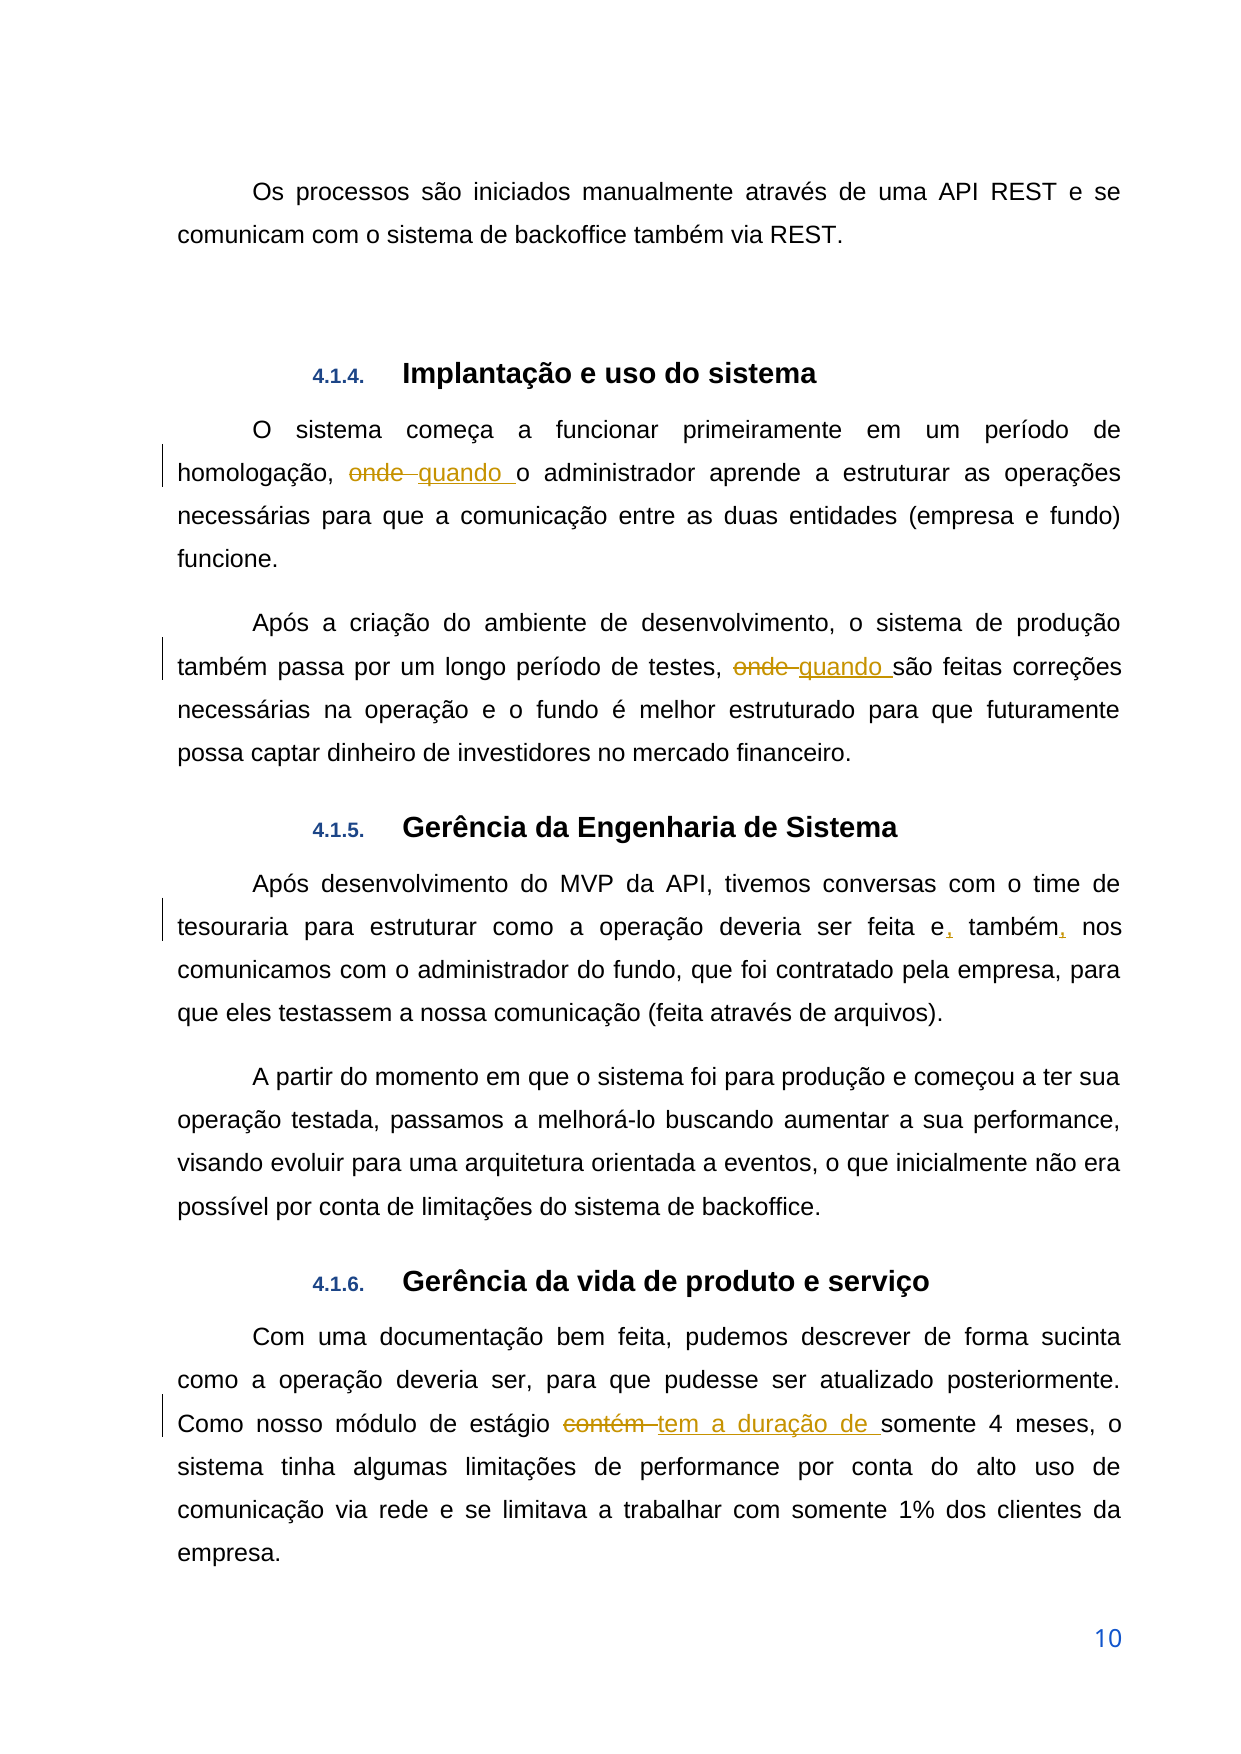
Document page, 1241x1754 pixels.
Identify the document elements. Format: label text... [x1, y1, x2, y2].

subtitle Gerência da vida de produto e serviço [364, 1264, 1122, 1297]
text O sistema começa a funcionar primeiramente em um período de homologação, o administrador aprende a estruturar as operações necessárias para que a comunicação entre as duas entidades (empresa e fundo) funcione. [177, 415, 1122, 573]
text Após a criação do ambiente de desenvolvimento, o sistema de produção também passa por um longo período de testes, são feitas correções necessárias na operação e o fundo é melhor estruturado para que futuramente possa captar dinheiro de investidores no mercado financeiro. [177, 608, 1122, 767]
text A partir do momento em que o sistema foi para produção e começou a ter sua operação testada, passamos a melhorá-lo buscando aumentar a sua performance, visando evoluir para uma arquitetura orientada a eventos, o que inicialmente não era possível por conta de limitações do sistema de backoffice. [177, 1062, 1122, 1220]
text Os processos são iniciados manualmente através de uma API REST e se comunicam com o sistema de backoffice também via REST. [177, 177, 1122, 249]
subtitle Implantação e uso do sistema [364, 356, 1122, 390]
text Após desenvolvimento do MVP da API, tivemos conversas com o time de tesouraria para estruturar como a operação deveria ser feita e também nos comunicamos com o administrador do fundo, que foi contratado pela empresa, para que eles testassem a nossa comunicação (feita através de arquivos). [177, 869, 1122, 1027]
subtitle Gerência da Engenharia de Sistema [364, 810, 1122, 844]
text Com uma documentação bem feita, pudemos descrever de forma sucinta como a operação deveria ser, para que pudesse ser atualizado posteriormente. Como nosso módulo de estágio somente 4 meses, o sistema tinha algumas limitações de performance por conta do alto uso de comunicação via rede e se limitava a trabalhar com somente 1% dos clientes da empresa. [177, 1322, 1122, 1567]
